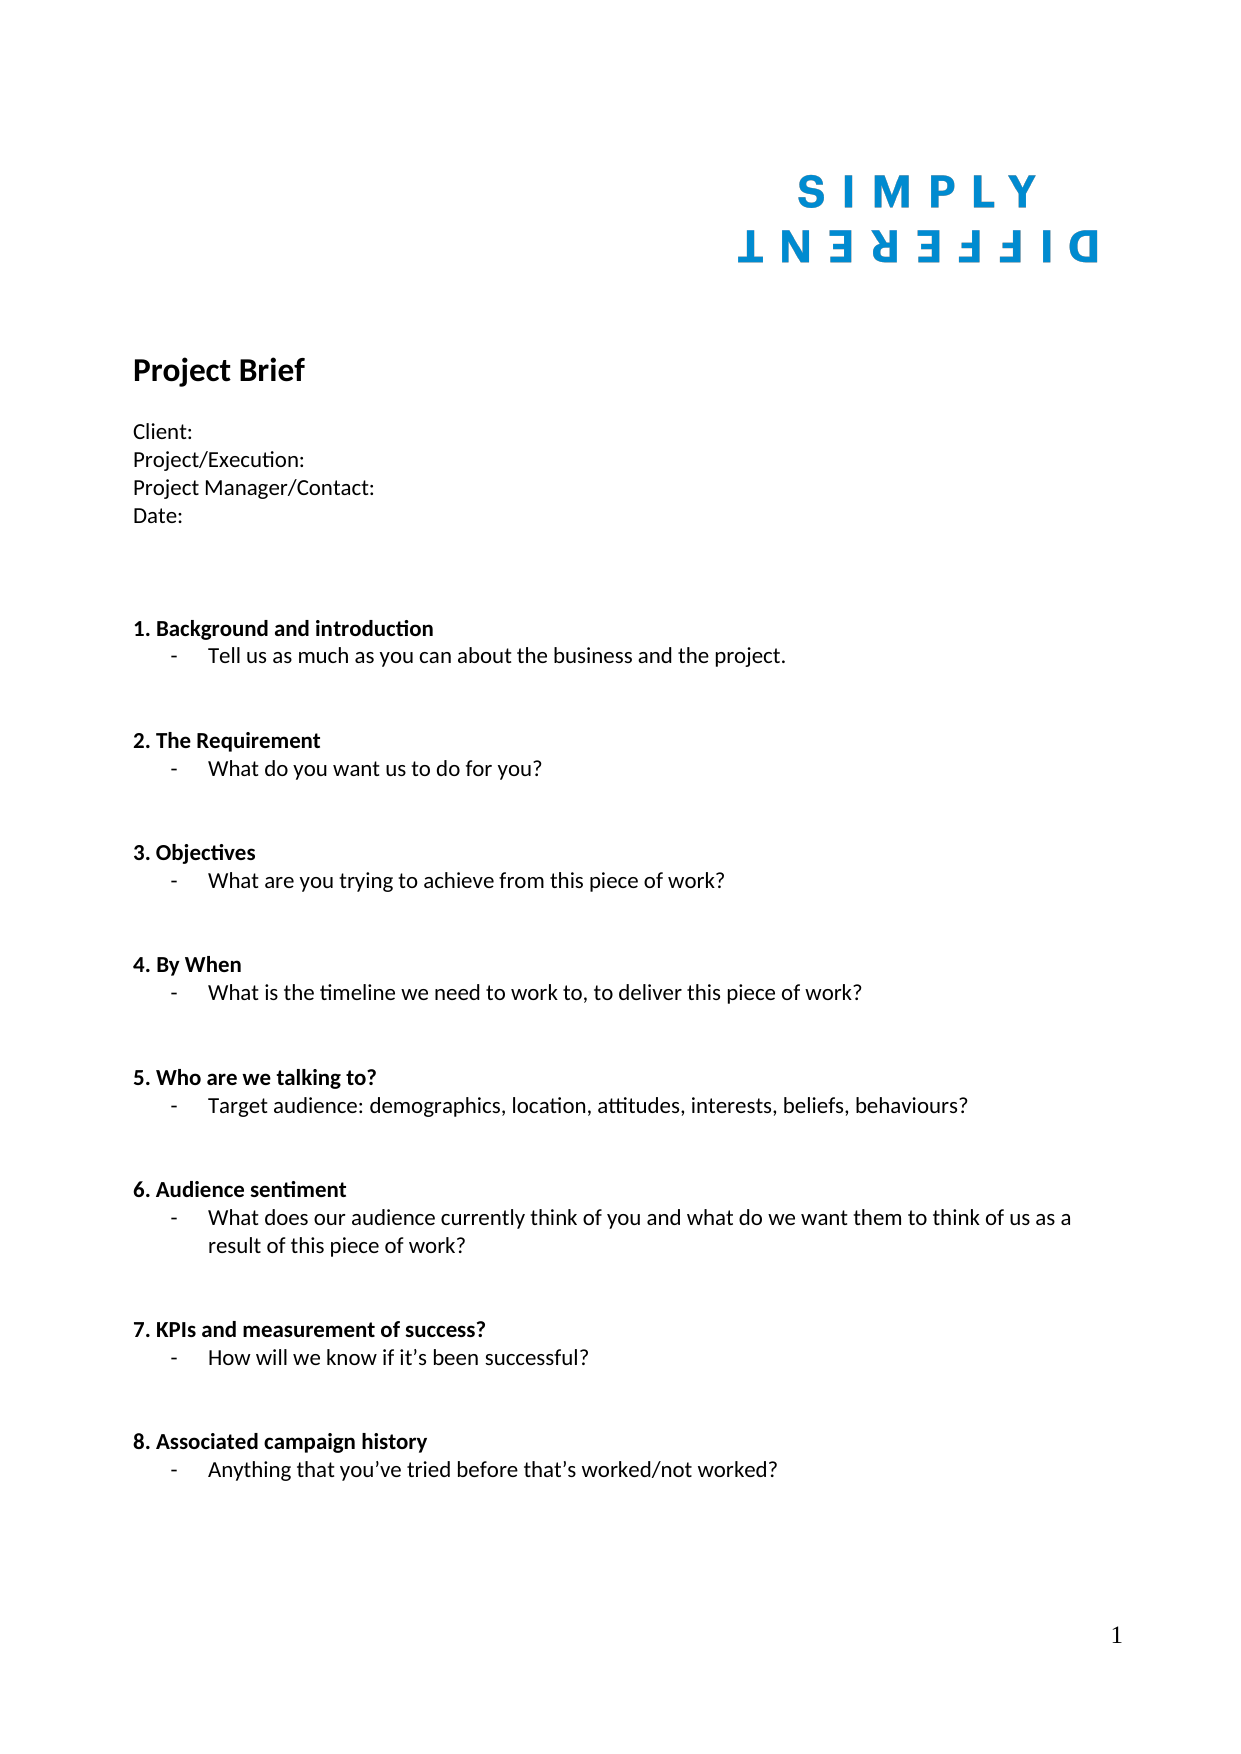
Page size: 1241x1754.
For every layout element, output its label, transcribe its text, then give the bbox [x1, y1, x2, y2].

subtitle 5. Who are we talking to? [133, 1063, 1123, 1091]
subtitle 2. The Requirement [133, 726, 1123, 754]
list What do you want us to do for you? [170, 754, 1123, 782]
list What does our audience currently think of you and what do we want them to think of us as a result of this piece of work? [170, 1203, 1123, 1259]
list What is the timeline we need to work to, to deliver this piece of work? [170, 978, 1123, 1006]
text 8. Associated campaign history [133, 1427, 1123, 1455]
subtitle Target audience: demographics, location, attitudes, interests, beliefs, behaviours? [170, 1091, 1123, 1119]
text 3. Objectives [133, 838, 1123, 866]
picture [682, 120, 1152, 316]
subtitle 4. By When [133, 950, 1123, 978]
list Anything that you’ve tried before that’s worked/not worked? [170, 1455, 1123, 1483]
subtitle 1. Background and introduction [133, 614, 1123, 642]
text Client: [133, 417, 1123, 446]
list How will we know if it’s been successful? [170, 1343, 1123, 1371]
text 6. Audience sentiment [133, 1175, 1123, 1203]
subtitle 7. KPIs and measurement of success? [133, 1315, 1123, 1343]
text Project Brief [133, 349, 1123, 389]
text Project Manager/Contact: [133, 473, 1123, 502]
list Tell us as much as you can about the business and the project. [170, 642, 1123, 670]
text Project/Execution: [133, 446, 1123, 473]
text Date: [133, 502, 1123, 529]
list What are you trying to achieve from this piece of work? [170, 866, 1123, 894]
